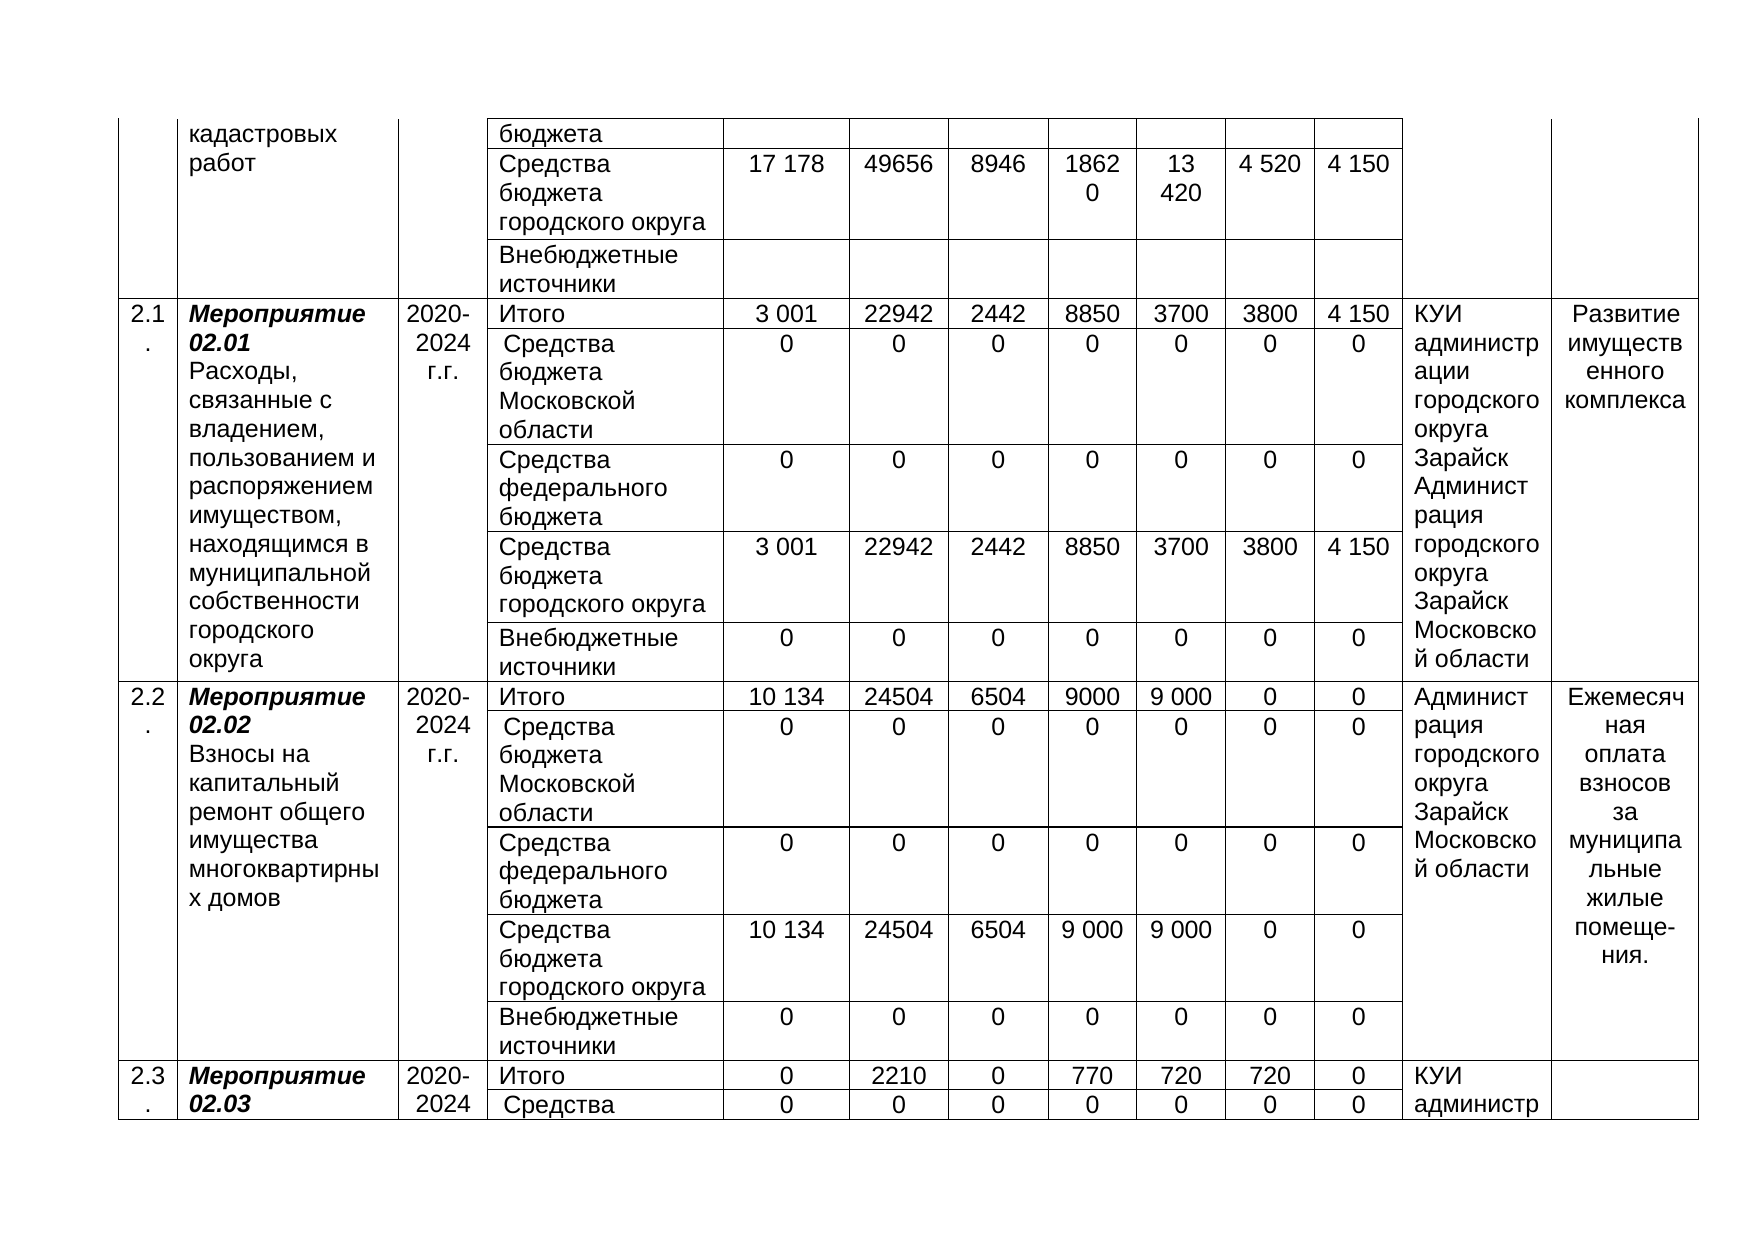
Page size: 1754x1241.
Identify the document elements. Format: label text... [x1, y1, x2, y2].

table_cell 0 [850, 445, 948, 531]
table_cell 3800 [1226, 299, 1314, 327]
table_cell 0 [1137, 119, 1225, 148]
table_cell 0 [949, 329, 1048, 443]
table_cell 0 [1226, 828, 1314, 914]
table_cell КУИ администрации городского округа Зарайск Администрация городского округа Зарайск Московской области [1403, 299, 1551, 681]
table_cell 9 000 [1137, 682, 1225, 710]
table_cell Ежемесячная оплата взносов за муниципальные жилые помеще-ния. [1552, 682, 1698, 1059]
table_cell 0 [724, 828, 849, 914]
table_cell 6504 [949, 915, 1048, 1001]
table_cell 0 [949, 1090, 1048, 1119]
table_cell Итого [488, 682, 723, 710]
table_cell 0 [1137, 623, 1225, 681]
table_cell 0 [1315, 711, 1402, 826]
table_cell 9 000 [1049, 915, 1136, 1001]
table_cell 2442 [949, 532, 1048, 622]
table_cell 3 001 [724, 532, 849, 622]
table_cell 8946 [949, 149, 1048, 239]
table_cell 0 [724, 623, 849, 681]
table_cell 0 [949, 119, 1048, 148]
table_cell 0 [1226, 711, 1314, 826]
table_cell 770 [1049, 1061, 1136, 1089]
table_cell 0 [1049, 1002, 1136, 1059]
table_cell Администрация городского округа Зарайск Московской области [1403, 682, 1551, 1059]
table_cell Средства федерального бюджета [488, 828, 723, 914]
table_cell 0 [1315, 1002, 1402, 1059]
table_cell КУИ администрации городского округа Зарайск [1403, 1061, 1551, 1119]
table_cell 0 [1315, 445, 1402, 531]
table_cell Мероприятие 02.02 Взносы на капитальный ремонт общего имущества многоквартирных домов [178, 682, 398, 1059]
table_cell 0 [1049, 119, 1136, 148]
table_cell 49656 [850, 149, 948, 239]
table_cell 0 [1315, 119, 1402, 148]
table_cell 2.1. [119, 299, 177, 681]
table_cell Внебюджетные источники [488, 623, 723, 681]
table_cell 0 [1226, 445, 1314, 531]
table_cell Итого [488, 1061, 723, 1089]
table_cell 0 [1315, 329, 1402, 443]
table_cell 0 [1226, 682, 1314, 710]
table_cell 0 [949, 1061, 1048, 1089]
table_cell 24504 [850, 915, 948, 1001]
table_cell 0 [1049, 445, 1136, 531]
table_cell 0 [949, 1002, 1048, 1059]
table_cell 10 134 [724, 915, 849, 1001]
table_cell 0 [1226, 623, 1314, 681]
table_cell 4 150 [1315, 532, 1402, 622]
table_cell 0 [724, 1002, 849, 1059]
table_cell 0 [850, 623, 948, 681]
table_cell 0 [1137, 329, 1225, 443]
table_cell 0 [850, 1002, 948, 1059]
table_cell Средства бюджета городского округа [488, 149, 723, 239]
table_cell 0 [1137, 1090, 1225, 1119]
table_cell 17 178 [724, 149, 849, 239]
table_cell 0 [1226, 329, 1314, 443]
table_cell Внебюджетные источники [488, 240, 723, 298]
table_cell 18620 [1049, 149, 1136, 239]
table_cell 0 [1315, 915, 1402, 1001]
table_cell 3700 [1137, 532, 1225, 622]
table_cell 6504 [949, 682, 1048, 710]
table_cell 0 [1226, 915, 1314, 1001]
table_cell 0 [1315, 623, 1402, 681]
table_cell Средства бюджета городского округа [488, 532, 723, 622]
table_cell 3 001 [724, 299, 849, 327]
table_cell 0 [1049, 711, 1136, 826]
table_cell 13 420 [1137, 149, 1225, 239]
table_cell 0 [1049, 329, 1136, 443]
table_cell 9 000 [1137, 915, 1225, 1001]
table_cell Мероприятие 02.01 Расходы, связанные с владением, пользованием и распоряжением имуществом, находящимся в муниципальной собственности городского округа [178, 299, 398, 681]
table_cell 0 [850, 329, 948, 443]
table_cell [1049, 240, 1136, 298]
table_cell 0 [724, 445, 849, 531]
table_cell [488, 1090, 723, 1119]
table_cell [1137, 240, 1225, 298]
table_cell Итого [488, 299, 723, 327]
table_cell 2020-2024 г.г. [399, 1061, 487, 1119]
table_cell [949, 240, 1048, 298]
table_cell Средства бюджета Московской области [488, 711, 723, 826]
table_cell 0 [1049, 1090, 1136, 1119]
table_cell 8850 [1049, 299, 1136, 327]
table_cell 0 [1315, 1061, 1402, 1089]
table_cell 0 [1315, 828, 1402, 914]
table_cell 0 [850, 828, 948, 914]
table_cell 720 [1137, 1061, 1225, 1089]
table_cell 2.3. [119, 1061, 177, 1119]
table_cell 2210 [850, 1061, 948, 1089]
table_cell 4 150 [1315, 149, 1402, 239]
table_cell 0 [724, 1090, 849, 1119]
table_cell 0 [850, 119, 948, 148]
table_cell Средства бюджета Московской области [488, 329, 723, 443]
table_cell 22942 [850, 532, 948, 622]
table_cell 2.2. [119, 682, 177, 1059]
table_cell 3800 [1226, 532, 1314, 622]
table_cell Мероприятие 02.03 Организация в соответствии с Федеральным законом от 24 июля 2007 №221-ФЗ «О государственном кадастре недвижимости» выполнения комплексных кадастровых работ и утверждение карты-плана территории [178, 1061, 398, 1119]
table_cell 0 [1226, 1090, 1314, 1119]
table_cell 0 [1137, 828, 1225, 914]
table_cell 9000 [1049, 682, 1136, 710]
table_cell 0 [949, 711, 1048, 826]
table_cell [724, 240, 849, 298]
table_cell [1226, 240, 1314, 298]
table_cell Внебюджетные источники [488, 1002, 723, 1059]
table_cell 22942 [850, 299, 948, 327]
table_cell 0 [1226, 119, 1314, 148]
table_cell 2020-2024 г.г. [399, 299, 487, 681]
table_cell 0 [1137, 711, 1225, 826]
table_cell 0 [949, 445, 1048, 531]
table_cell 0 [1315, 1090, 1402, 1119]
table_cell 0 [724, 119, 849, 148]
table_cell 0 [949, 623, 1048, 681]
table_cell 24504 [850, 682, 948, 710]
table_cell [1315, 240, 1402, 298]
table_cell 8850 [1049, 532, 1136, 622]
table_cell 0 [724, 329, 849, 443]
table_cell 0 [850, 1090, 948, 1119]
table_cell 2020-2024 г.г. [399, 682, 487, 1059]
table_cell Средства бюджета городского округа [488, 915, 723, 1001]
table_cell 4 520 [1226, 149, 1314, 239]
table_cell 3700 [1137, 299, 1225, 327]
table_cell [488, 119, 723, 148]
table_cell 0 [1315, 682, 1402, 710]
table_cell [850, 240, 948, 298]
table_cell 0 [949, 828, 1048, 914]
table_cell 4 150 [1315, 299, 1402, 327]
table_cell 0 [1137, 1002, 1225, 1059]
table_cell 0 [1049, 623, 1136, 681]
table_cell 0 [1226, 1002, 1314, 1059]
table_cell 10 134 [724, 682, 849, 710]
table_cell 0 [1137, 445, 1225, 531]
table_cell [1552, 1061, 1698, 1119]
table_cell Средства федерального бюджета [488, 445, 723, 531]
table_cell Развитие имущественного комплекса [1552, 299, 1698, 681]
table_cell 0 [724, 711, 849, 826]
table_cell 720 [1226, 1061, 1314, 1089]
table_cell 0 [850, 711, 948, 826]
table_cell 0 [724, 1061, 849, 1089]
table_cell 2442 [949, 299, 1048, 327]
table_cell 0 [1049, 828, 1136, 914]
